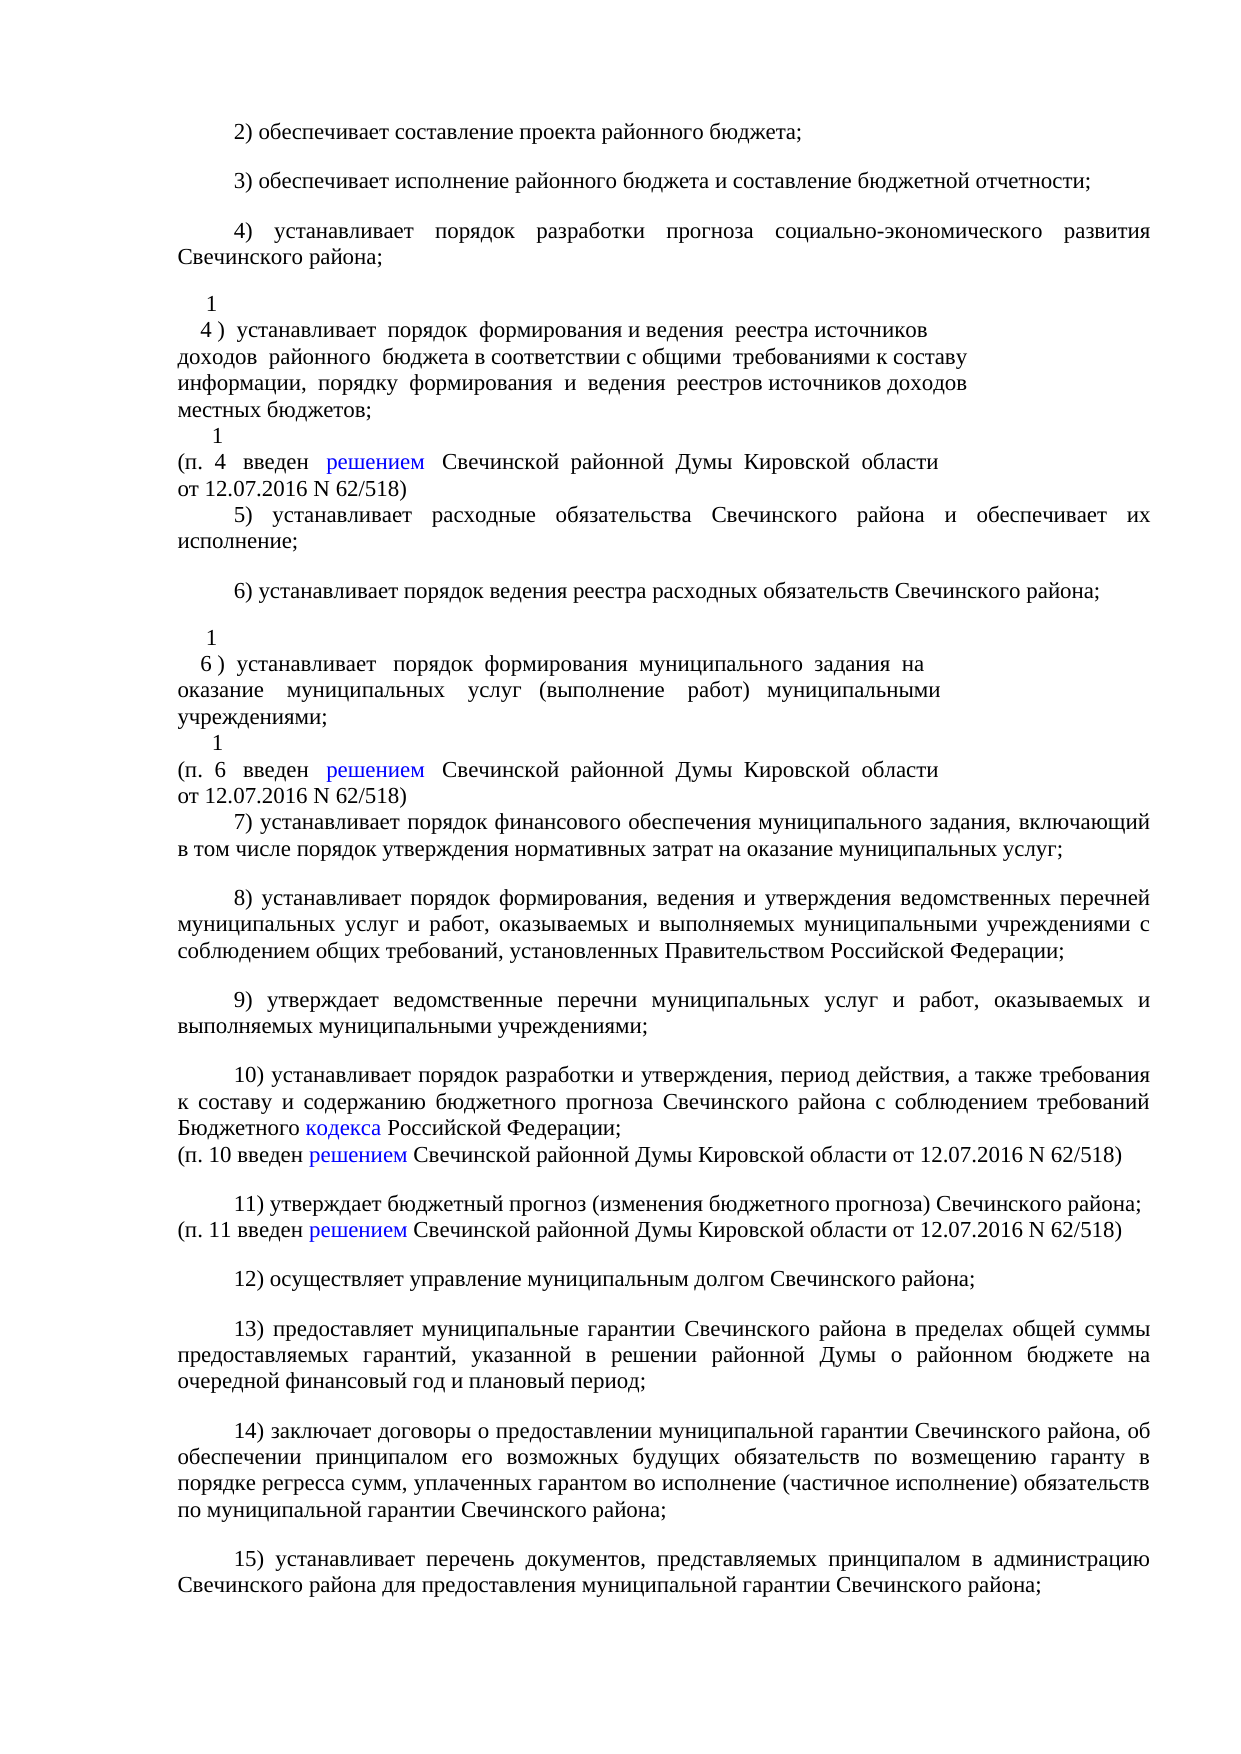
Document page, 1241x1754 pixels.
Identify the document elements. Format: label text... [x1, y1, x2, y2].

text местных бюджетов; [177, 396, 1152, 422]
text (п. 10 введен решением Свечинской районной Думы Кировской области от 12.07.2016 N 62/518) [177, 1141, 1152, 1167]
text 15) устанавливает перечень документов, представляемых принципалом в администрацию Свечинского района для предоставления муниципальной гарантии Свечинского района; [177, 1545, 1152, 1598]
text доходов районного бюджета в соответствии с общими требованиями к составу [177, 343, 1152, 369]
text 1 [177, 422, 1152, 448]
text 14) заключает договоры о предоставлении муниципальной гарантии Свечинского района, об обеспечении принципалом его возможных будущих обязательств по возмещению гаранту в порядке регресса сумм, уплаченных гарантом во исполнение (частичное исполнение) обязательств по муниципальной гарантии Свечинского района; [177, 1417, 1152, 1522]
text 10) устанавливает порядок разработки и утверждения, период действия, а также требования к составу и содержанию бюджетного прогноза Свечинского района с соблюдением требований Бюджетного кодекса Российской Федерации; [177, 1062, 1152, 1141]
text 12) осуществляет управление муниципальным долгом Свечинского района; [177, 1266, 1152, 1292]
text (п. 6 введен решением Свечинской районной Думы Кировской области [177, 756, 1152, 782]
text 9) утверждает ведомственные перечни муниципальных услуг и работ, оказываемых и выполняемых муниципальными учреждениями; [177, 986, 1152, 1039]
text от 12.07.2016 N 62/518) [177, 475, 1152, 501]
text 1 [177, 290, 1152, 317]
text 4 ) устанавливает порядок формирования и ведения реестра источников [177, 317, 1152, 343]
text 5) устанавливает расходные обязательства Свечинского района и обеспечивает их исполнение; [177, 501, 1152, 554]
text 1 [177, 729, 1152, 756]
text 4) устанавливает порядок разработки прогноза социально-экономического развития Свечинского района; [177, 217, 1152, 269]
text 6 ) устанавливает порядок формирования муниципального задания на [177, 650, 1152, 677]
text от 12.07.2016 N 62/518) [177, 782, 1152, 808]
text информации, порядку формирования и ведения реестров источников доходов [177, 369, 1152, 396]
text 2) обеспечивает составление проекта районного бюджета; [177, 118, 1152, 144]
text учреждениями; [177, 703, 1152, 729]
text 7) устанавливает порядок финансового обеспечения муниципального задания, включающий в том числе порядок утверждения нормативных затрат на оказание муниципальных услуг; [177, 808, 1152, 861]
text 6) устанавливает порядок ведения реестра расходных обязательств Свечинского района; [177, 577, 1152, 603]
text 11) утверждает бюджетный прогноз (изменения бюджетного прогноза) Свечинского района; [177, 1190, 1152, 1216]
text 3) обеспечивает исполнение районного бюджета и составление бюджетной отчетности; [177, 167, 1152, 194]
text оказание муниципальных услуг (выполнение работ) муниципальными [177, 677, 1152, 703]
text 8) устанавливает порядок формирования, ведения и утверждения ведомственных перечней муниципальных услуг и работ, оказываемых и выполняемых муниципальными учреждениями с соблюдением общих требований, установленных Правительством Российской Федерации; [177, 884, 1152, 963]
text 13) предоставляет муниципальные гарантии Свечинского района в пределах общей суммы предоставляемых гарантий, указанной в решении районной Думы о районном бюджете на очередной финансовый год и плановый период; [177, 1315, 1152, 1394]
text (п. 11 введен решением Свечинской районной Думы Кировской области от 12.07.2016 N 62/518) [177, 1216, 1152, 1243]
text (п. 4 введен решением Свечинской районной Думы Кировской области [177, 448, 1152, 475]
text 1 [177, 624, 1152, 650]
